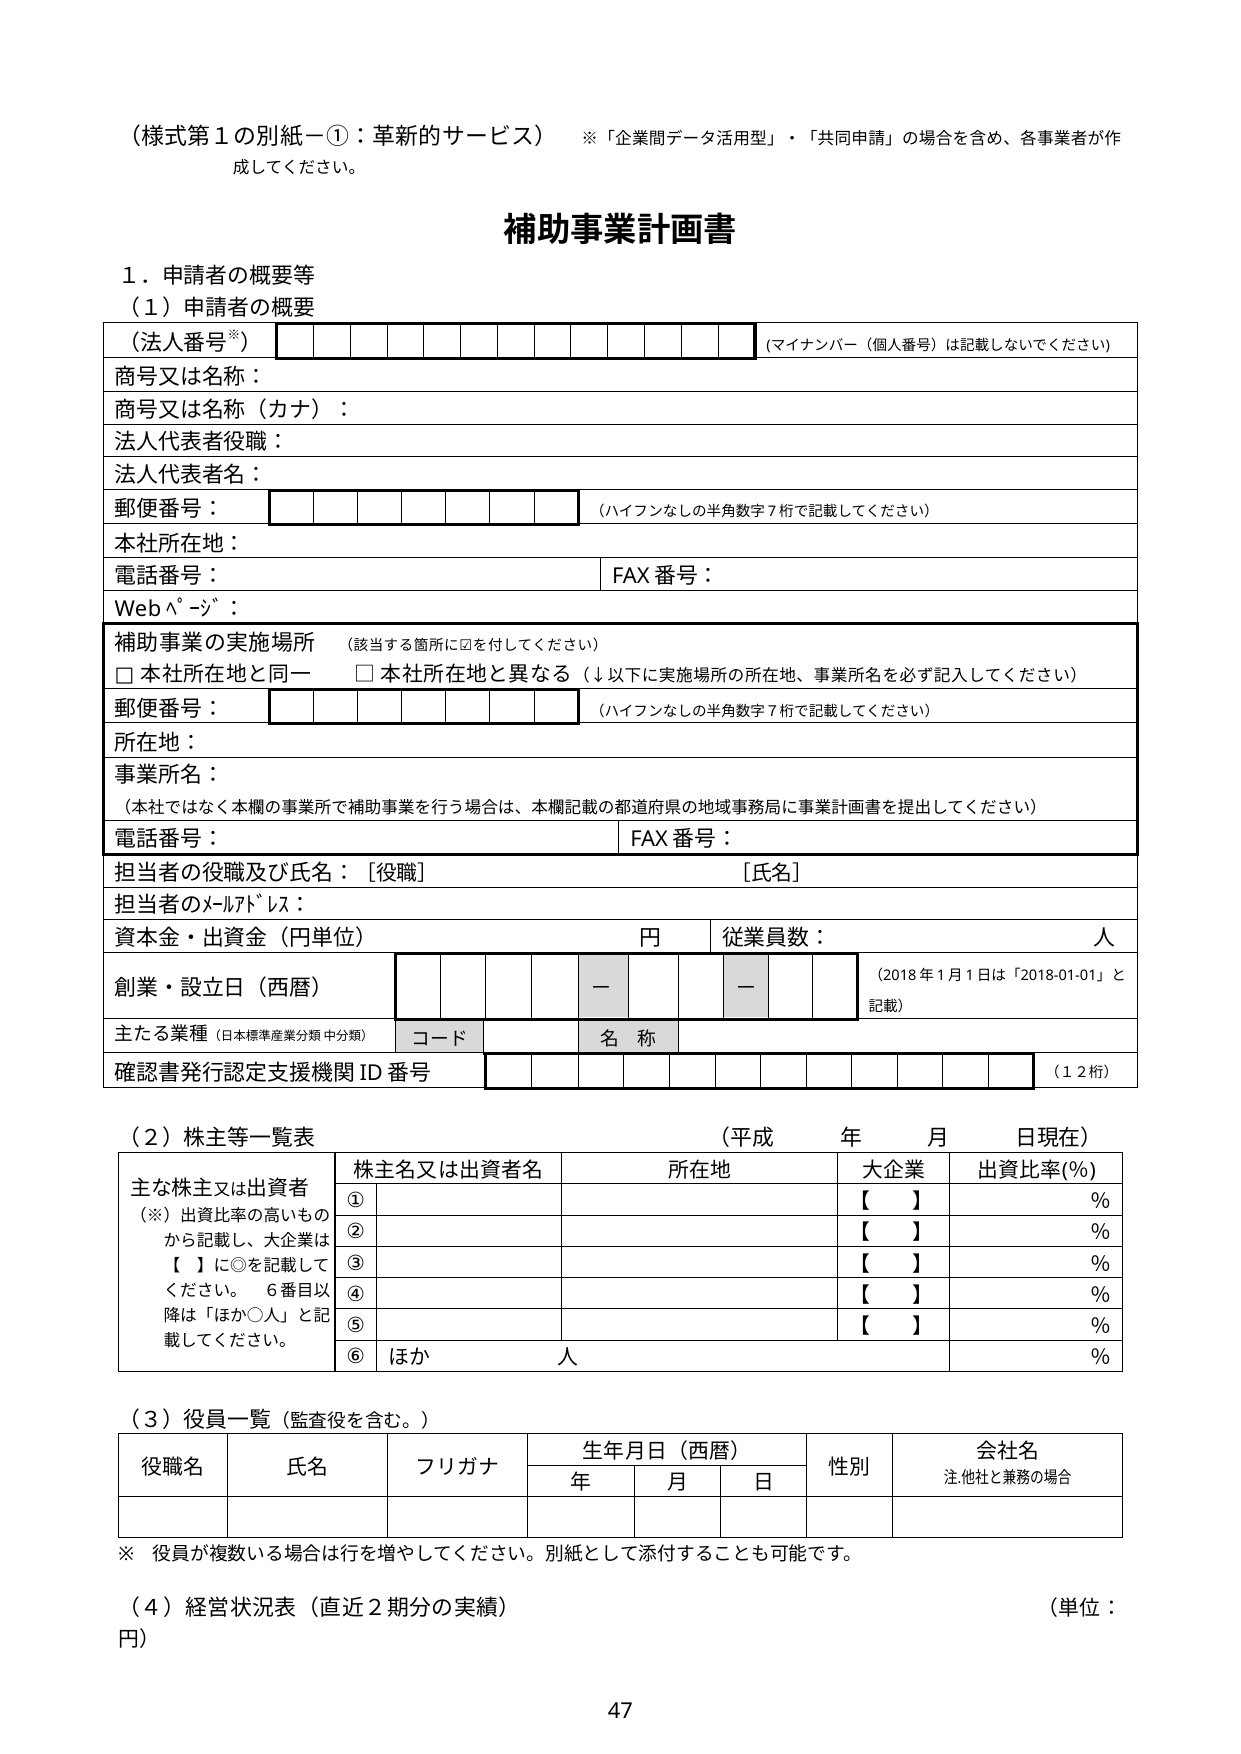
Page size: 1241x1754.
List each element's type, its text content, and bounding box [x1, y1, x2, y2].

table_cell 電話番号： [104, 558, 600, 590]
table_header [719, 325, 753, 357]
table_cell ％ [950, 1309, 1122, 1339]
table_cell [397, 955, 440, 1017]
text ※ 役員が複数いる場合は行を増やしてください。別紙として添付することも可能です。 [118, 1538, 1122, 1565]
table_header 主な株主又は出資者 （※）出資比率の高いものから記載し、大企業は【 】に◎を記載してください。 ６番目以降は「ほか○人」と記載してください。 [119, 1153, 334, 1371]
table_cell 法人代表者名： [104, 457, 1137, 488]
table_header （法人番号※） [104, 323, 275, 357]
table_cell （ハイフンなしの半角数字7桁で記載してください） [580, 490, 1137, 523]
table_cell [769, 955, 812, 1017]
table_cell 【 】 [838, 1278, 949, 1308]
table_cell [358, 492, 401, 523]
table_cell [377, 1309, 561, 1339]
table_cell ⑤ [336, 1309, 376, 1339]
table_cell 【 】 [838, 1184, 949, 1214]
table_cell 月 [635, 1466, 720, 1496]
table_cell [486, 955, 531, 1017]
table_cell Webﾍﾟｰｼﾞ： [104, 591, 1137, 622]
table_cell ％ [950, 1247, 1122, 1277]
table_header [645, 325, 681, 357]
table_cell [893, 1497, 1122, 1537]
table_cell コード [396, 1021, 483, 1052]
table_header [498, 325, 534, 357]
table_cell [579, 1055, 623, 1087]
table_header [278, 325, 313, 357]
table_cell [388, 1497, 527, 1537]
table_cell 補助事業の実施場所 （該当する箇所に☑を付してください） □ 本社所在地と同一 □ 本社所在地と異なる（↓以下に実施場所の所在地、事業所名を必ず記入してください） [105, 625, 1136, 688]
table_cell 商号又は名称： [104, 358, 1137, 391]
table_cell [532, 1055, 578, 1087]
table_cell ③ [336, 1247, 376, 1277]
table_cell FAX番号： [601, 558, 1137, 590]
table_cell [807, 1497, 892, 1537]
text １．申請者の概要等 [118, 258, 1122, 290]
text （様式第１の別紙－①：革新的サービス） ※「企業間データ活用型」・「共同申請」の場合を含め、各事業者が作成してください。 [118, 118, 1122, 179]
table_cell [377, 1278, 561, 1308]
table_cell [807, 1055, 851, 1087]
table_cell [314, 492, 357, 523]
table_cell [898, 1055, 942, 1087]
table_cell [716, 1055, 760, 1087]
table_cell [562, 1278, 837, 1308]
table_cell [119, 1497, 227, 1537]
table_cell [721, 1497, 806, 1537]
table_cell ほか 人 [377, 1341, 949, 1371]
table_cell [446, 691, 489, 722]
table_cell [490, 691, 534, 722]
table_cell [813, 955, 856, 1017]
table_header 生年月日（西暦） [528, 1434, 806, 1464]
table_cell 確認書発行認定支援機関ID番号 [104, 1053, 484, 1087]
table_cell ％ [950, 1216, 1122, 1246]
table_cell ％ [950, 1184, 1122, 1214]
table_cell 所在地： [105, 723, 1136, 757]
table_cell 日 [721, 1466, 806, 1496]
table_cell [228, 1497, 387, 1537]
table_header 所在地 [562, 1153, 837, 1183]
table_cell （１２桁） [1035, 1053, 1137, 1087]
text （１）申請者の概要 [118, 290, 1122, 322]
table_cell － [724, 955, 768, 1017]
table_cell － [579, 955, 628, 1017]
table_cell [679, 955, 723, 1017]
table_header 氏名 [228, 1434, 387, 1496]
table_header [424, 325, 460, 357]
table_cell [670, 1055, 715, 1087]
table_header [461, 325, 497, 357]
table_cell 事業所名： （本社ではなく本欄の事業所で補助事業を行う場合は、本欄記載の都道府県の地域事務局に事業計画書を提出してください） [105, 758, 1136, 820]
table_cell [562, 1216, 837, 1246]
table_cell [377, 1216, 561, 1246]
table_cell [943, 1055, 988, 1087]
table_cell [629, 955, 678, 1017]
table_cell ％ [950, 1278, 1122, 1308]
text （３）役員一覧（監査役を含む。） [118, 1402, 1122, 1433]
table_header (マイナンバー（個人番号）は記載しないでください) [757, 323, 1137, 357]
table_cell 【 】 [838, 1309, 949, 1339]
table_header [608, 325, 644, 357]
table_cell （ハイフンなしの半角数字７桁で記載してください） [580, 689, 1136, 722]
table_cell [535, 492, 577, 523]
table_header 大企業 [838, 1153, 949, 1183]
table_cell [490, 492, 534, 523]
text （４）経営状況表（直近２期分の実績） （単位：円） [118, 1590, 1122, 1652]
table_header [388, 325, 423, 357]
table_cell [535, 691, 577, 722]
table_cell [402, 492, 445, 523]
table_header 会社名 注.他社と兼務の場合 [893, 1434, 1122, 1496]
table_cell 従業員数： 人 [711, 920, 1137, 952]
table_cell [484, 1021, 578, 1052]
table_header 性別 [807, 1434, 892, 1496]
table_cell [358, 691, 401, 722]
table_header 役職名 [119, 1434, 227, 1496]
table_cell [761, 1055, 806, 1087]
table_cell 創業・設立日（西暦） [104, 953, 394, 1017]
table_header [351, 325, 387, 357]
table_cell 主たる業種（日本標準産業分類 中分類） [104, 1019, 395, 1052]
table_cell 本社所在地： [104, 524, 1137, 557]
table_cell 郵便番号： [105, 689, 268, 722]
table_cell FAX番号： [619, 821, 1136, 852]
table_cell [446, 492, 489, 523]
table_cell [314, 691, 357, 722]
table_cell [271, 492, 313, 523]
table_cell 名 称 [579, 1021, 678, 1052]
table_cell 資本金・出資金（円単位） 円 [104, 920, 710, 952]
table_header 出資比率(％) [950, 1153, 1122, 1183]
table_cell [271, 691, 313, 722]
table_cell ② [336, 1216, 376, 1246]
table_header フリガナ [388, 1434, 527, 1496]
table_cell [562, 1184, 837, 1214]
text （２）株主等一覧表 （平成 年 月 日現在） [118, 1120, 1122, 1152]
table_cell [679, 1019, 1137, 1052]
table_cell [487, 1055, 531, 1087]
table_cell （2018年1月1日は「2018-01-01」と記載） [859, 953, 1137, 1017]
table_cell ④ [336, 1278, 376, 1308]
table_cell 法人代表者役職： [104, 425, 1137, 456]
table_cell 電話番号： [105, 821, 618, 852]
table_cell 【 】 [838, 1216, 949, 1246]
table_cell [402, 691, 445, 722]
table_cell 郵便番号： [104, 490, 268, 523]
table_cell 担当者のﾒｰﾙｱﾄﾞﾚｽ： [104, 888, 1137, 919]
table_cell ⑥ [336, 1341, 376, 1371]
table_cell [989, 1055, 1032, 1087]
table_cell [532, 955, 578, 1017]
table_header [571, 325, 607, 357]
table_cell [562, 1309, 837, 1339]
text 補助事業計画書 [118, 203, 1122, 251]
table_cell [562, 1247, 837, 1277]
table_cell 年 [528, 1466, 634, 1496]
table_cell 商号又は名称（カナ）： [104, 392, 1137, 423]
table_cell [441, 955, 485, 1017]
table_cell [377, 1184, 561, 1214]
table_header [535, 325, 570, 357]
table_cell [624, 1055, 669, 1087]
table_cell ① [336, 1184, 376, 1214]
table_cell ％ [950, 1341, 1122, 1371]
table_header [682, 325, 718, 357]
table_cell [852, 1055, 897, 1087]
table_cell [377, 1247, 561, 1277]
table_cell 担当者の役職及び氏名：［役職］ ［氏名］ [104, 856, 1137, 887]
table_header 株主名又は出資者名 [336, 1153, 561, 1183]
table_cell 【 】 [838, 1247, 949, 1277]
table_cell [528, 1497, 634, 1537]
table_header [314, 325, 350, 357]
table_cell [635, 1497, 720, 1537]
